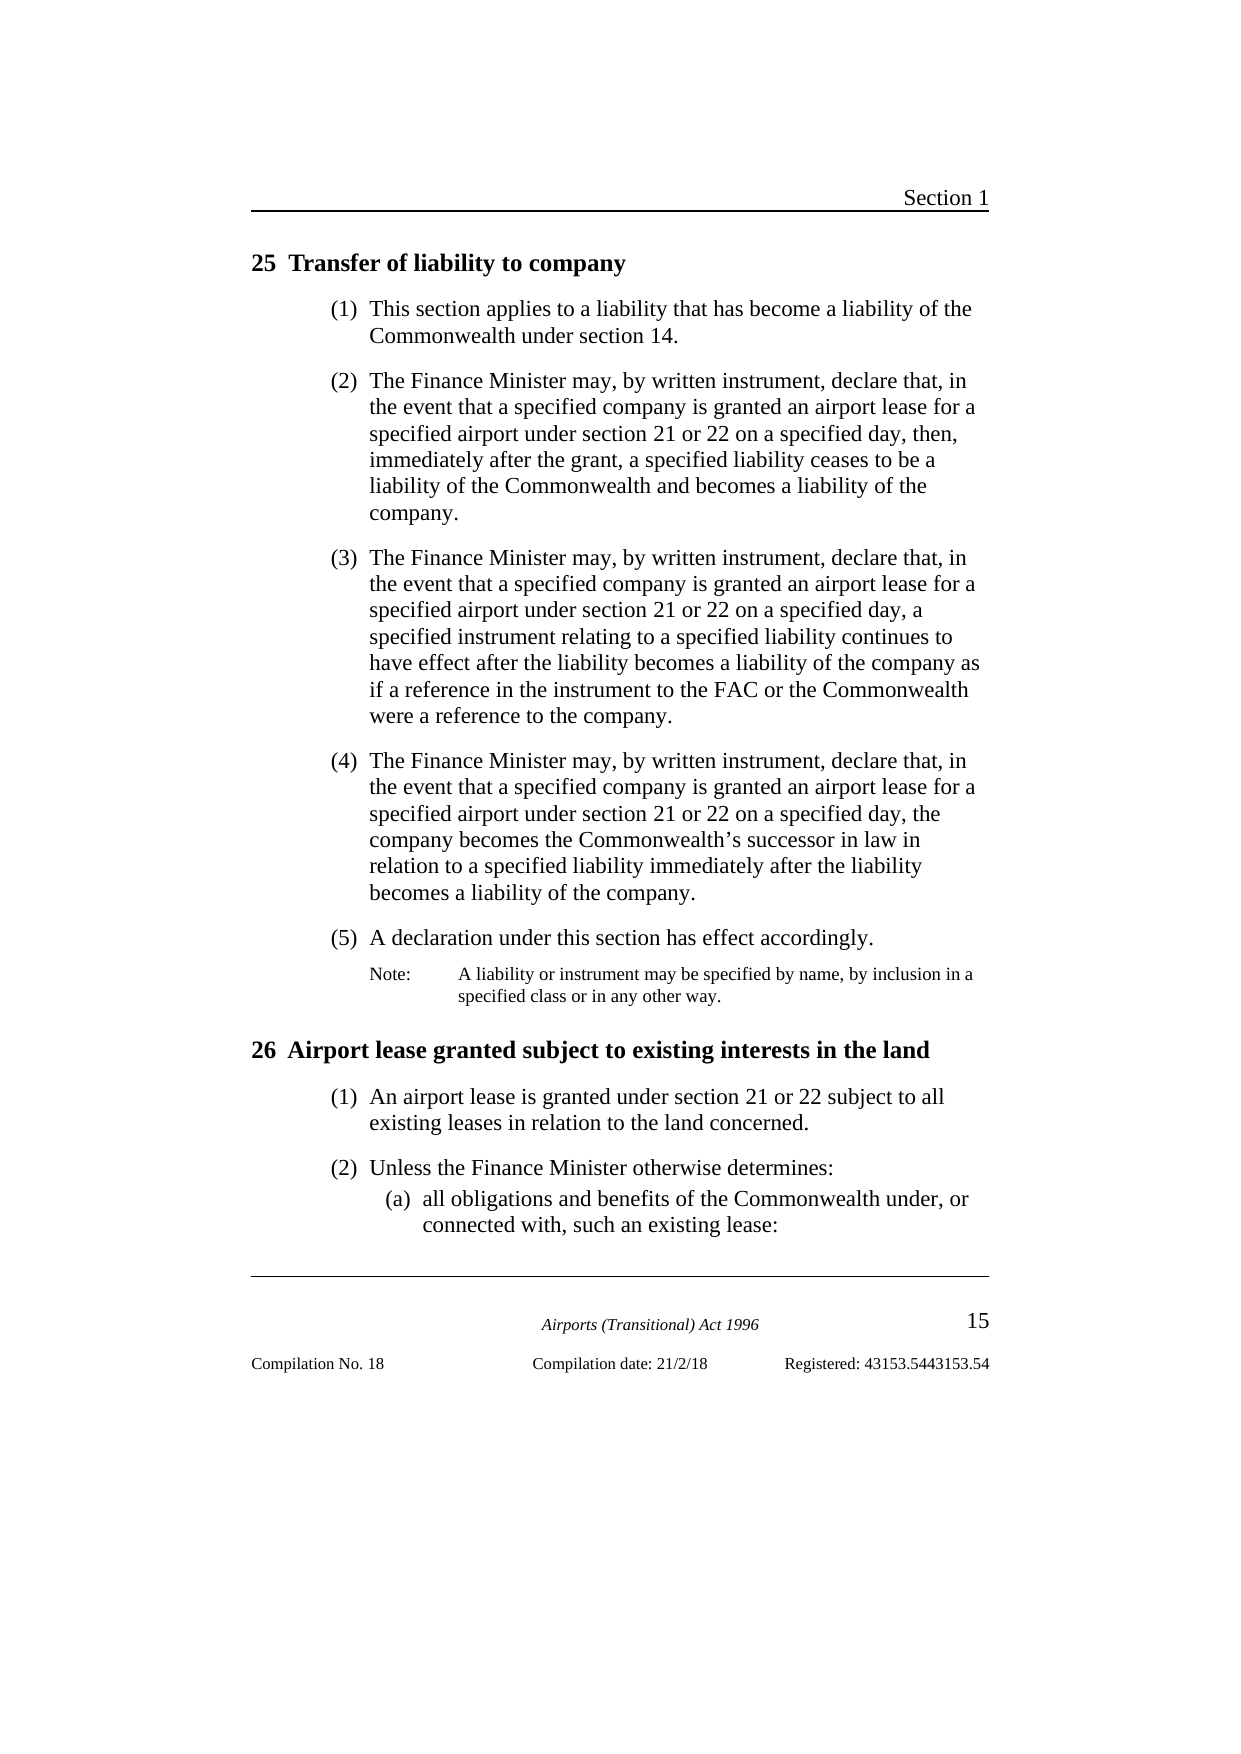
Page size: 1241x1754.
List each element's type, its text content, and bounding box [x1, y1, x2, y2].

text (3) The Finance Minister may, by written instrument, declare that, in the event that a specified company is granted an airport lease for a specified airport under section 21 or 22 on a specified day, a specified instrument relating to a specified liability continues to have effect after the liability becomes a liability of the company as if a reference in the instrument to the FAC or the Commonwealth were a reference to the company. [251, 544, 989, 728]
text (a) all obligations and benefits of the Commonwealth under, or connected with, such an existing lease: [251, 1185, 989, 1237]
text (5) A declaration under this section has effect accordingly. [251, 924, 989, 950]
text 26 Airport lease granted subject to existing interests in the land [251, 1035, 989, 1064]
text 25 Transfer of liability to company [251, 248, 989, 277]
text (2) Unless the Finance Minister otherwise determines: [251, 1154, 989, 1181]
text (4) The Finance Minister may, by written instrument, declare that, in the event that a specified company is granted an airport lease for a specified airport under section 21 or 22 on a specified day, the company becomes the Commonwealth’s successor in law in relation to a specified liability immediately after the liability becomes a liability of the company. [251, 747, 989, 905]
text (2) The Finance Minister may, by written instrument, declare that, in the event that a specified company is granted an airport lease for a specified airport under section 21 or 22 on a specified day, then, immediately after the grant, a specified liability ceases to be a liability of the Commonwealth and becomes a liability of the company. [251, 367, 989, 525]
text (1) This section applies to a liability that has become a liability of the Commonwealth under section 14. [251, 296, 989, 348]
text Note: A liability or instrument may be specified by name, by inclusion in a specified class or in any other way. [369, 963, 989, 1006]
text (1) An airport lease is granted under section 21 or 22 subject to all existing leases in relation to the land concerned. [251, 1083, 989, 1136]
